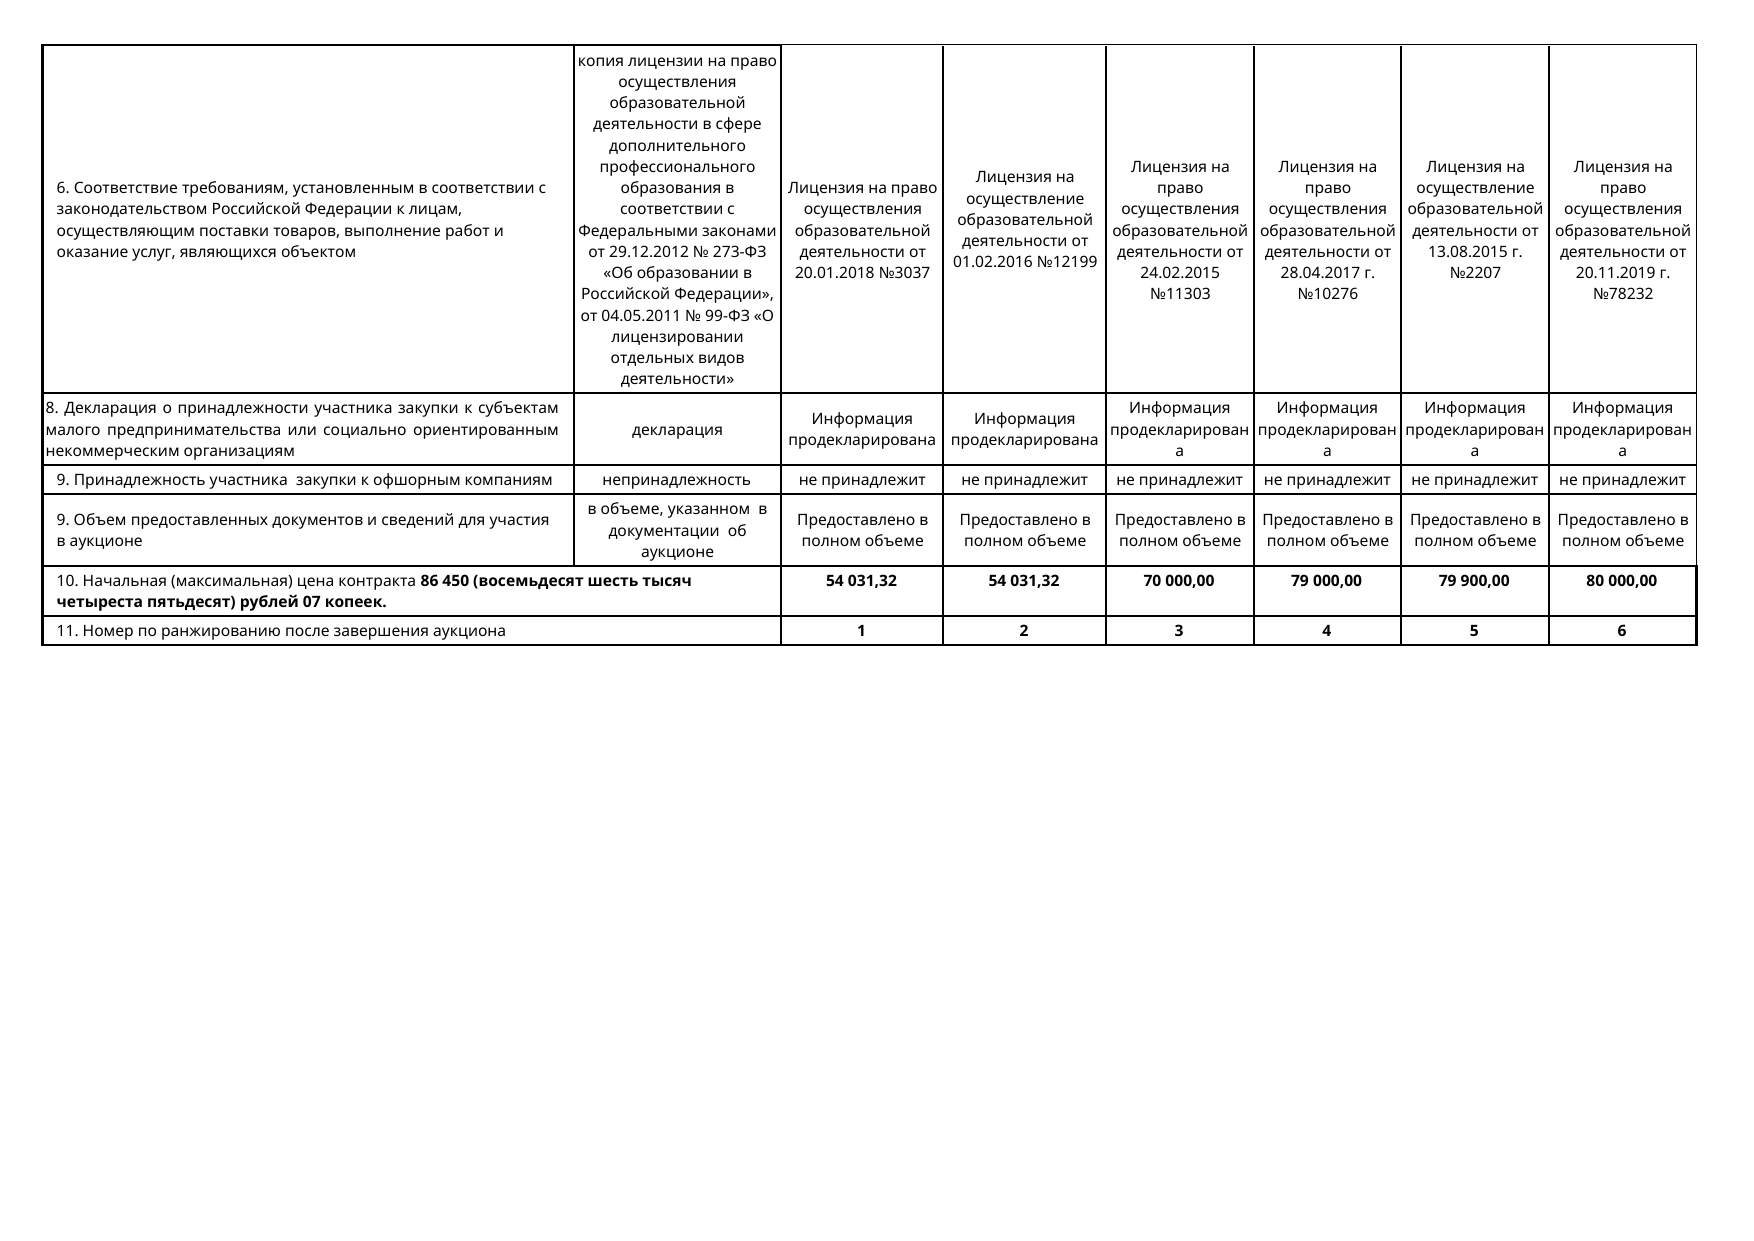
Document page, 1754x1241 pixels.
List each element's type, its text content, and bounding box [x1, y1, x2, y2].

table_cell 5 [1402, 617, 1548, 644]
table_cell Информация продекларирована [944, 394, 1105, 464]
table_cell 6 [1550, 617, 1695, 644]
table_cell Информация продекларирована [1402, 394, 1548, 464]
table_cell непринадлежность [575, 466, 780, 493]
table_cell Предоставлено в полном объеме [1255, 495, 1400, 565]
table_cell 6. Соответствие требованиям, установленным в соответствии с законодательством Российской Федерации к лицам, осуществляющим поставки товаров, выполнение работ и оказание услуг, являющихся объектом [44, 46, 573, 392]
table_cell не принадлежит [1107, 466, 1253, 493]
table_cell 2 [944, 617, 1105, 644]
table_cell Лицензия на право осуществления образовательной деятельности от 20.11.2019 г. №78232 [1549, 45, 1696, 392]
table_cell 4 [1255, 617, 1400, 644]
table_cell Лицензия на право осуществления образовательной деятельности от 28.04.2017 г. №10276 [1254, 45, 1401, 392]
table_cell 9. Принадлежность участника закупки к офшорным компаниям [44, 466, 573, 493]
table_cell в объеме, указанном в документации об аукционе [575, 495, 780, 565]
table_cell не принадлежит [1402, 466, 1548, 493]
table_cell 70 000,00 [1107, 567, 1253, 615]
table_cell 10. Начальная (максимальная) цена контракта 86 450 (восемьдесят шесть тысяч четыреста пятьдесят) рублей 07 копеек. [44, 567, 780, 615]
table_cell Лицензия на осуществление образовательной деятельности от 01.02.2016 №12199 [943, 45, 1106, 392]
table_cell копия лицензии на право осуществления образовательной деятельности в сфере дополнительного профессионального образования в соответствии с Федеральными законами от 29.12.2012 № 273-ФЗ «Об образовании в Российской Федерации», от 04.05.2011 № 99-ФЗ «О лицензировании отдельных видов деятельности» [575, 46, 780, 392]
table_cell 3 [1107, 617, 1253, 644]
table_cell не принадлежит [1550, 466, 1696, 493]
table_cell 79 000,00 [1255, 567, 1400, 615]
table_cell не принадлежит [944, 466, 1105, 493]
table_cell 54 031,32 [782, 567, 942, 615]
table_cell не принадлежит [1255, 466, 1400, 493]
table_cell Предоставлено в полном объеме [782, 495, 942, 565]
table_cell 8. Декларация о принадлежности участника закупки к субъектам малого предпринимательства или социально ориентированным некоммерческим организациям [44, 394, 573, 464]
table_cell Предоставлено в полном объеме [1550, 495, 1696, 565]
table_cell декларация [575, 394, 780, 464]
table_cell Информация продекларирована [1255, 394, 1400, 464]
table_cell 1 [782, 617, 942, 644]
table_cell Лицензия на право осуществления образовательной деятельности от 24.02.2015 №11303 [1106, 45, 1253, 392]
table_cell не принадлежит [782, 466, 942, 493]
table_cell Информация продекларирована [1107, 394, 1253, 464]
table_cell 79 900,00 [1402, 567, 1548, 615]
table_cell Информация продекларирована [782, 394, 942, 464]
table_cell Лицензия на осуществление образовательной деятельности от 13.08.2015 г. №2207 [1401, 45, 1549, 392]
table_cell 9. Объем предоставленных документов и сведений для участия в аукционе [44, 495, 573, 565]
table_cell 11. Номер по ранжированию после завершения аукциона [44, 617, 780, 644]
table_cell 80 000,00 [1550, 567, 1695, 615]
table_cell Информация продекларирована [1550, 394, 1696, 464]
table_cell Лицензия на право осуществления образовательной деятельности от 20.01.2018 №3037 [782, 45, 943, 392]
table_cell Предоставлено в полном объеме [1107, 495, 1253, 565]
table_cell Предоставлено в полном объеме [1402, 495, 1548, 565]
table_cell 54 031,32 [944, 567, 1105, 615]
table_cell Предоставлено в полном объеме [944, 495, 1105, 565]
